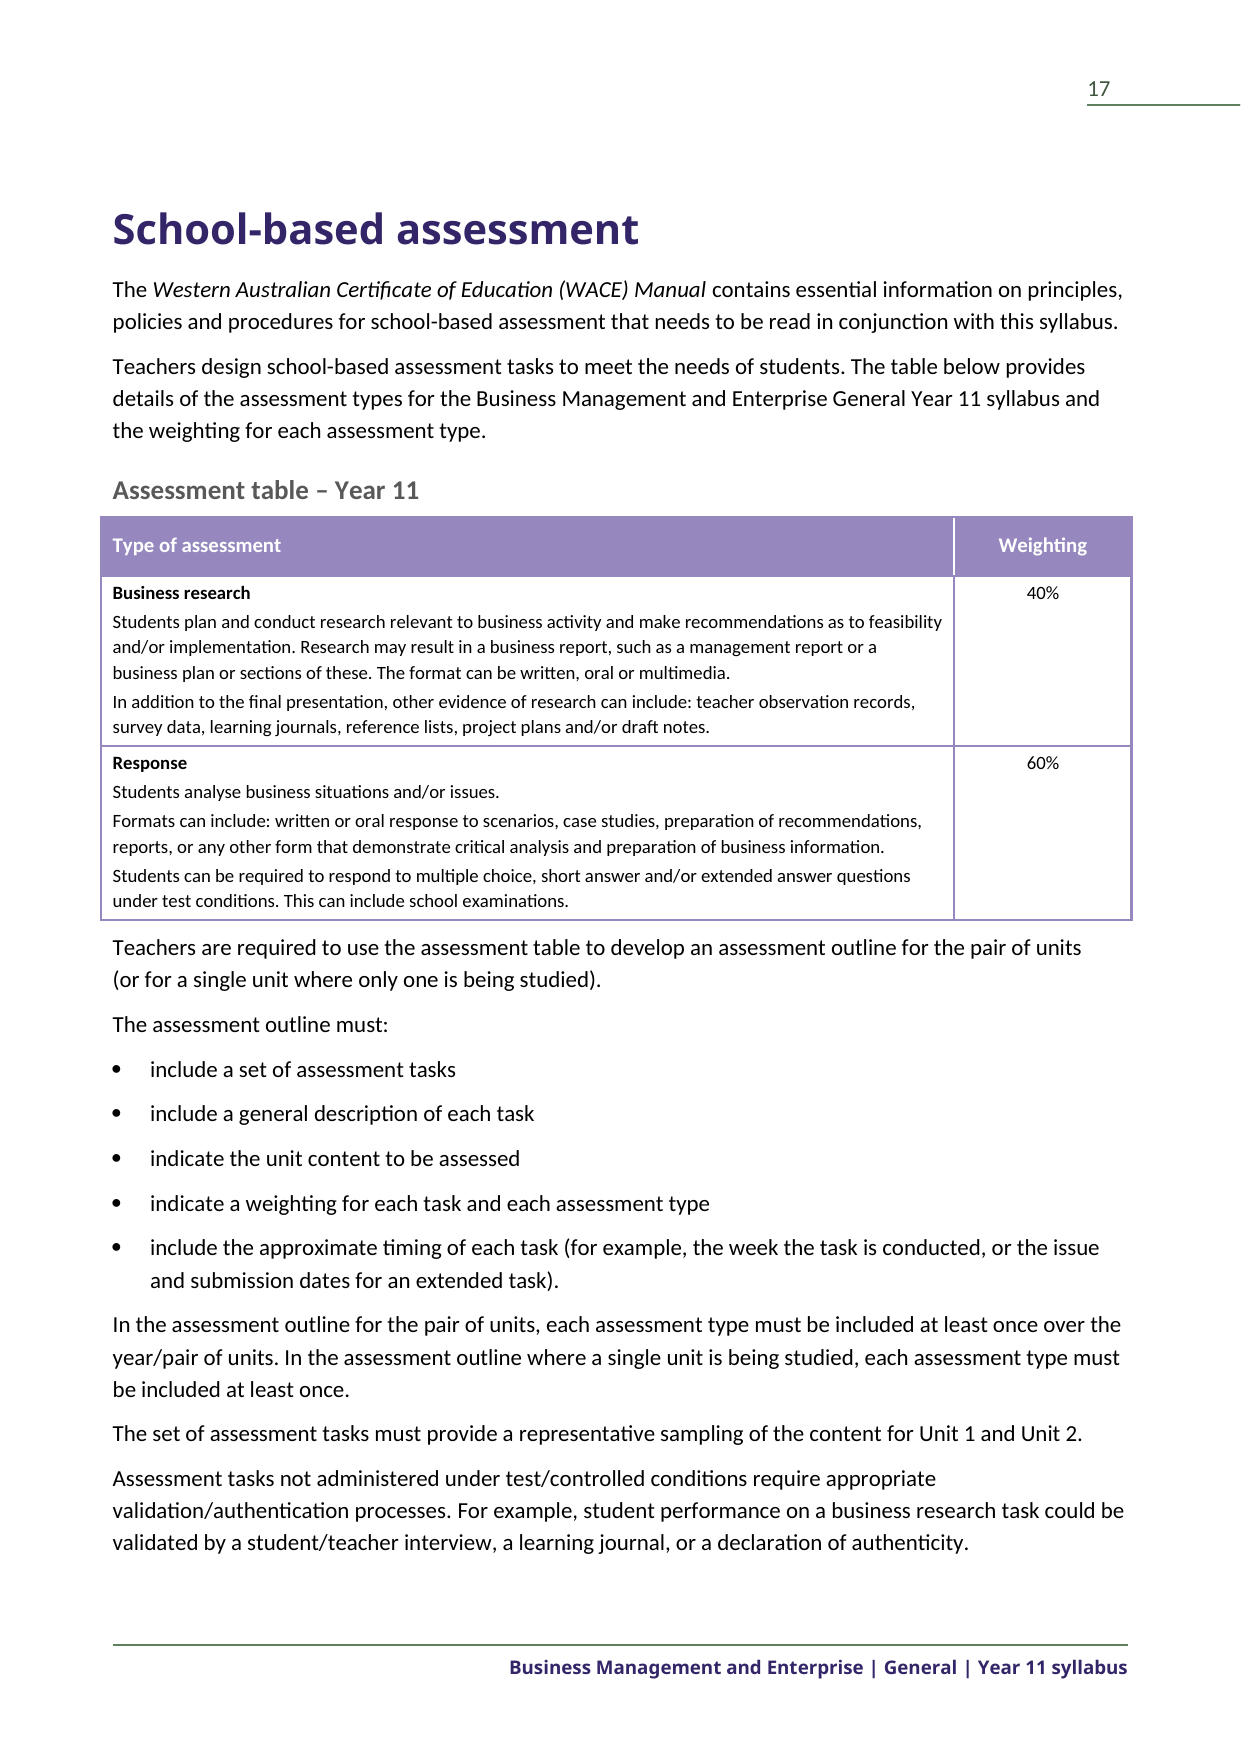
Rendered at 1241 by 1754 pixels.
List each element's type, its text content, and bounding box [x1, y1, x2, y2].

subtitle School-based assessment [112, 200, 1128, 257]
list include a general description of each task [112, 1099, 1128, 1127]
list indicate a weighting for each task and each assessment type [112, 1189, 1128, 1217]
list indicate the unit content to be assessed [112, 1144, 1128, 1172]
text The Western Australian Certificate of Education (WACE) Manual contains essential information on principles, policies and procedures for school-based assessment that needs to be read in conjunction with this syllabus. [112, 275, 1128, 335]
table_cell 60% [955, 747, 1130, 919]
text Teachers are required to use the assessment table to develop an assessment outline for the pair of units (or for a single unit where only one is being studied). [112, 933, 1128, 993]
subtitle Assessment table – Year 11 [112, 473, 1128, 506]
text Teachers design school-based assessment tasks to meet the needs of students. The table below provides details of the assessment types for the Business Management and Enterprise General Year 11 syllabus and the weighting for each assessment type. [112, 352, 1128, 444]
table_header Type of assessment [102, 518, 953, 575]
list include the approximate timing of each task (for example, the week the task is conducted, or the issue and submission dates for an extended task). [112, 1233, 1128, 1294]
text The set of assessment tasks must provide a representative sampling of the content for Unit 1 and Unit 2. [112, 1419, 1128, 1447]
text In the assessment outline for the pair of units, each assessment type must be included at least once over the year/pair of units. In the assessment outline where a single unit is being studied, each assessment type must be included at least once. [112, 1310, 1128, 1403]
table_header Weighting [955, 518, 1130, 575]
table_cell Response Students analyse business situations and/or issues. Formats can include: written or oral response to scenarios, case studies, preparation of recommendations, reports, or any other form that demonstrate critical analysis and preparation of business information. Students can be required to respond to multiple choice, short answer and/or extended answer questions under test conditions. This can include school examinations. [102, 747, 953, 919]
text The assessment outline must: [112, 1010, 1128, 1038]
list include a set of assessment tasks [112, 1055, 1128, 1083]
table_cell Business research Students plan and conduct research relevant to business activity and make recommendations as to feasibility and/or implementation. Research may result in a business report, such as a management report or a business plan or sections of these. The format can be written, oral or multimedia. In addition to the final presentation, other evidence of research can include: teacher observation records, survey data, learning journals, reference lists, project plans and/or draft notes. [102, 577, 953, 745]
table_cell 40% [955, 577, 1130, 745]
text Assessment tasks not administered under test/controlled conditions require appropriate validation/authentication processes. For example, student performance on a business research task could be validated by a student/teacher interview, a learning journal, or a declaration of authenticity. [112, 1464, 1128, 1557]
